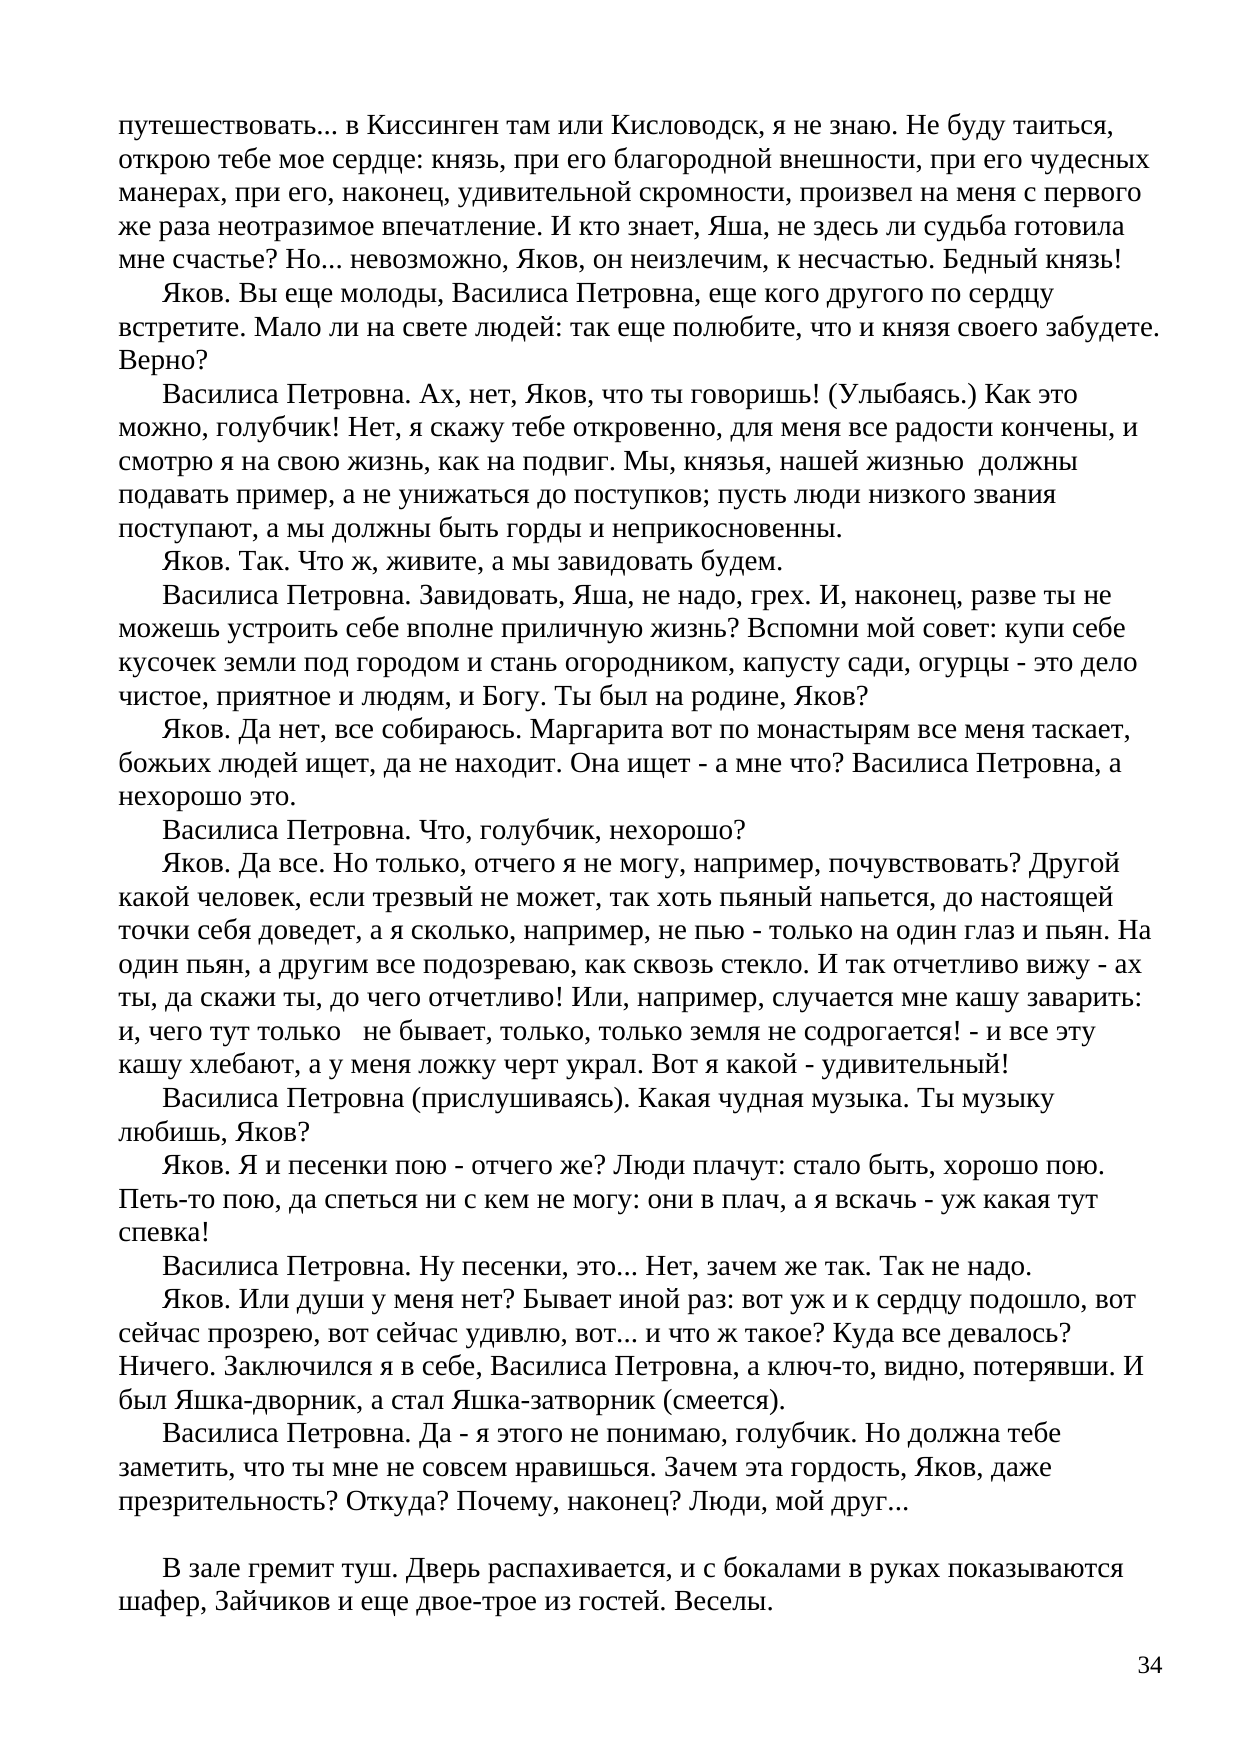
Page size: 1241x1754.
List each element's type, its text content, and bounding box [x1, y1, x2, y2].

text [118, 107, 1162, 275]
text Василиса Петровна. Да - я этого не понимаю, голубчик. Но должна тебе заметить, что ты мне не совсем нравишься. Зачем эта гордость, Яков, даже презрительность? Откуда? Почему, наконец? Люди, мой друг... [118, 1416, 1162, 1516]
text Василиса Петровна. Что, голубчик, нехорошо? [118, 812, 1162, 845]
text Яков. Да нет, все собираюсь. Маргарита вот по монастырям все меня таскает, божьих людей ищет, да не находит. Она ищет - а мне что? Василиса Петровна, а нехорошо это. [118, 711, 1162, 812]
text В зале гремит туш. Дверь распахивается, и с бокалами в руках показываются шафер, Зайчиков и еще двое-трое из гостей. Веселы. [118, 1550, 1162, 1617]
text Василиса Петровна. Завидовать, Яша, не надо, грех. И, наконец, разве ты не можешь устроить себе вполне приличную жизнь? Вспомни мой совет: купи себе кусочек земли под городом и стань огородником, капусту сади, огурцы - это дело чистое, приятное и людям, и Богу. Ты был на родине, Яков? [118, 577, 1162, 711]
text Яков. Вы еще молоды, Василиса Петровна, еще кого другого по сердцу встретите. Мало ли на свете людей: так еще полюбите, что и князя своего забудете. Верно? [118, 275, 1162, 376]
text Яков. Так. Что ж, живите, а мы завидовать будем. [118, 543, 1162, 577]
text Яков. Да все. Но только, отчего я не могу, например, почувствовать? Другой какой человек, если трезвый не может, так хоть пьяный напьется, до настоящей точки себя доведет, а я сколько, например, не пью - только на один глаз и пьян. На один пьян, а другим все подозреваю, как сквозь стекло. И так отчетливо вижу - ах ты, да скажи ты, до чего отчетливо! Или, например, случается мне кашу заварить: и, чего тут только не бывает, только, только земля не содрогается! - и все эту кашу хлебают, а у меня ложку черт украл. Вот я какой - удивительный! [118, 845, 1162, 1080]
text Василиса Петровна (прислушиваясь). Какая чудная музыка. Ты музыку любишь, Яков? [118, 1080, 1162, 1147]
text Яков. Я и песенки пою - отчего же? Люди плачут: стало быть, хорошо пою. Петь-то пою, да спеться ни с кем не могу: они в плач, а я вскачь - уж какая тут спевка! [118, 1147, 1162, 1248]
text Яков. Или души у меня нет? Бывает иной раз: вот уж и к сердцу подошло, вот сейчас прозрею, вот сейчас удивлю, вот... и что ж такое? Куда все девалось? Ничего. Заключился я в себе, Василиса Петровна, а ключ-то, видно, потерявши. И был Яшка-дворник, а стал Яшка-затворник (смеется). [118, 1281, 1162, 1416]
text Василиса Петровна. Ну песенки, это... Нет, зачем же так. Так не надо. [118, 1248, 1162, 1281]
text Василиса Петровна. Ах, нет, Яков, что ты говоришь! (Улыбаясь.) Как это можно, голубчик! Нет, я скажу тебе откровенно, для меня все радости кончены, и смотрю я на свою жизнь, как на подвиг. Мы, князья, нашей жизнью должны подавать пример, а не унижаться до поступков; пусть люди низкого звания поступают, а мы должны быть горды и неприкосновенны. [118, 376, 1162, 543]
